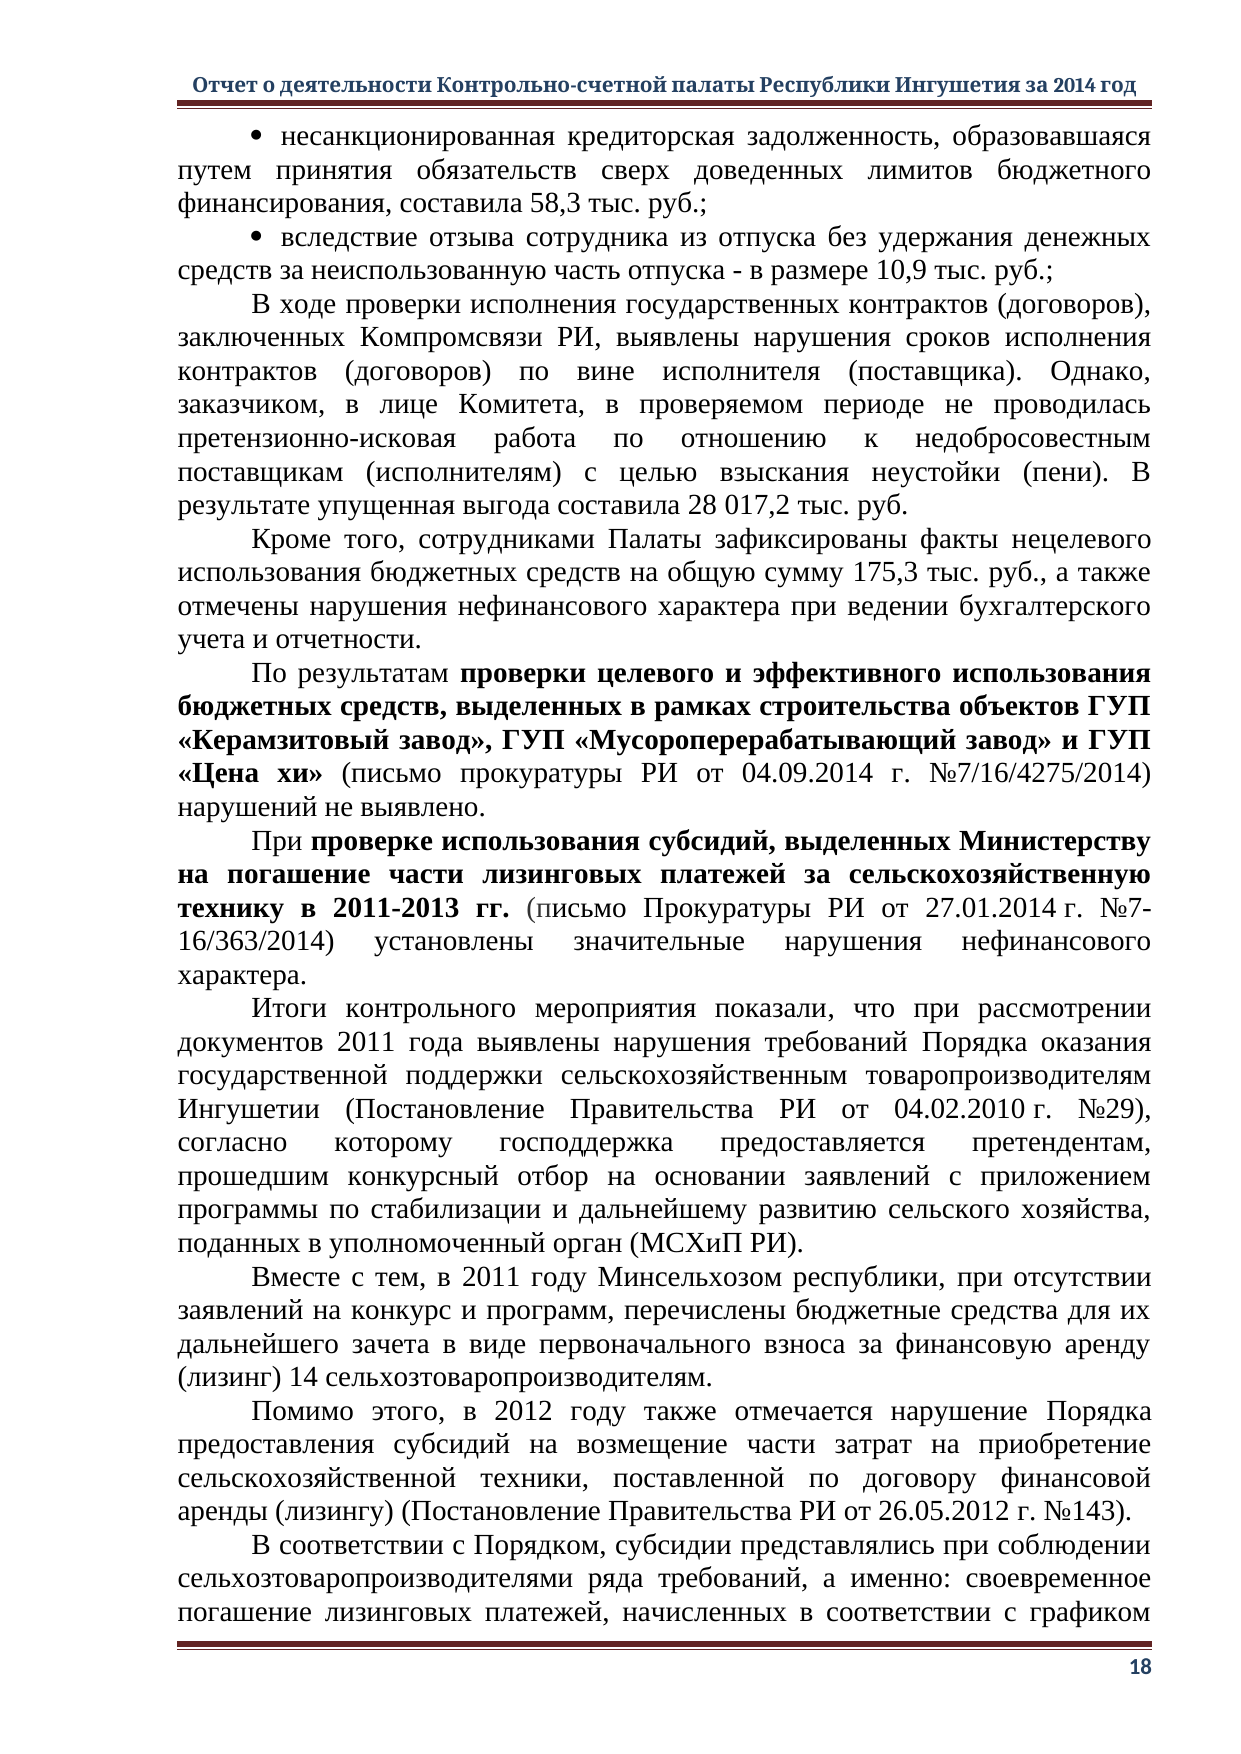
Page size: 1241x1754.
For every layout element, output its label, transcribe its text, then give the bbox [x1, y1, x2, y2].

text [177, 1527, 1152, 1628]
list несанкционированная кредиторская задолженность, образовавшаяся путем принятия обязательств сверх доведенных лимитов бюджетного финансирования, составила 58,3 тыс. руб.; [177, 118, 1152, 219]
text Итоги контрольного мероприятия показали, что при рассмотрении документов 2011 года выявлены нарушения требований Порядка оказания государственной поддержки сельскохозяйственным товаропроизводителям Ингушетии (Постановление Правительства РИ от 04.02.2010 г. №29), согласно которому господдержка предоставляется претендентам, прошедшим конкурсный отбор на основании заявлений с приложением программы по стабилизации и дальнейшему развитию сельского хозяйства, поданных в уполномоченный орган (МСХиП РИ). [177, 990, 1152, 1259]
text Кроме того, сотрудниками Палаты зафиксированы факты нецелевого использования бюджетных средств на общую сумму 175,3 тыс. руб., а также отмечены нарушения нефинансового характера при ведении бухгалтерского учета и отчетности. [177, 521, 1152, 655]
list вследствие отзыва сотрудника из отпуска без удержания денежных средств за неиспользованную часть отпуска - в размере 10,9 тыс. руб.; [177, 219, 1152, 286]
text Помимо этого, в 2012 году также отмечается нарушение Порядка предоставления субсидий на возмещение части затрат на приобретение сельскохозяйственной техники, поставленной по договору финансовой аренды (лизингу) (Постановление Правительства РИ от 26.05.2012 г. №143). [177, 1393, 1152, 1527]
text При проверке использования субсидий, выделенных Министерству на погашение части лизинговых платежей за сельскохозяйственную технику в 2011-2013 гг. (письмо Прокуратуры РИ от 27.01.2014 г. №7-16/363/2014) установлены значительные нарушения нефинансового характера. [177, 823, 1152, 990]
text В ходе проверки исполнения государственных контрактов (договоров), заключенных Компромсвязи РИ, выявлены нарушения сроков исполнения контрактов (договоров) по вине исполнителя (поставщика). Однако, заказчиком, в лице Комитета, в проверяемом периоде не проводилась претензионно-исковая работа по отношению к недобросовестным поставщикам (исполнителям) с целью взыскания неустойки (пени). В результате упущенная выгода составила 28 017,2 тыс. руб. [177, 286, 1152, 521]
text По результатам проверки целевого и эффективного использования бюджетных средств, выделенных в рамках строительства объектов ГУП «Керамзитовый завод», ГУП «Мусороперерабатывающий завод» и ГУП «Цена хи» (письмо прокуратуры РИ от 04.09.2014 г. №7/16/4275/2014) нарушений не выявлено. [177, 655, 1152, 823]
text Вместе с тем, в 2011 году Минсельхозом республики, при отсутствии заявлений на конкурс и программ, перечислены бюджетные средства для их дальнейшего зачета в виде первоначального взноса за финансовую аренду (лизинг) 14 сельхозтоваропроизводителям. [177, 1259, 1152, 1393]
